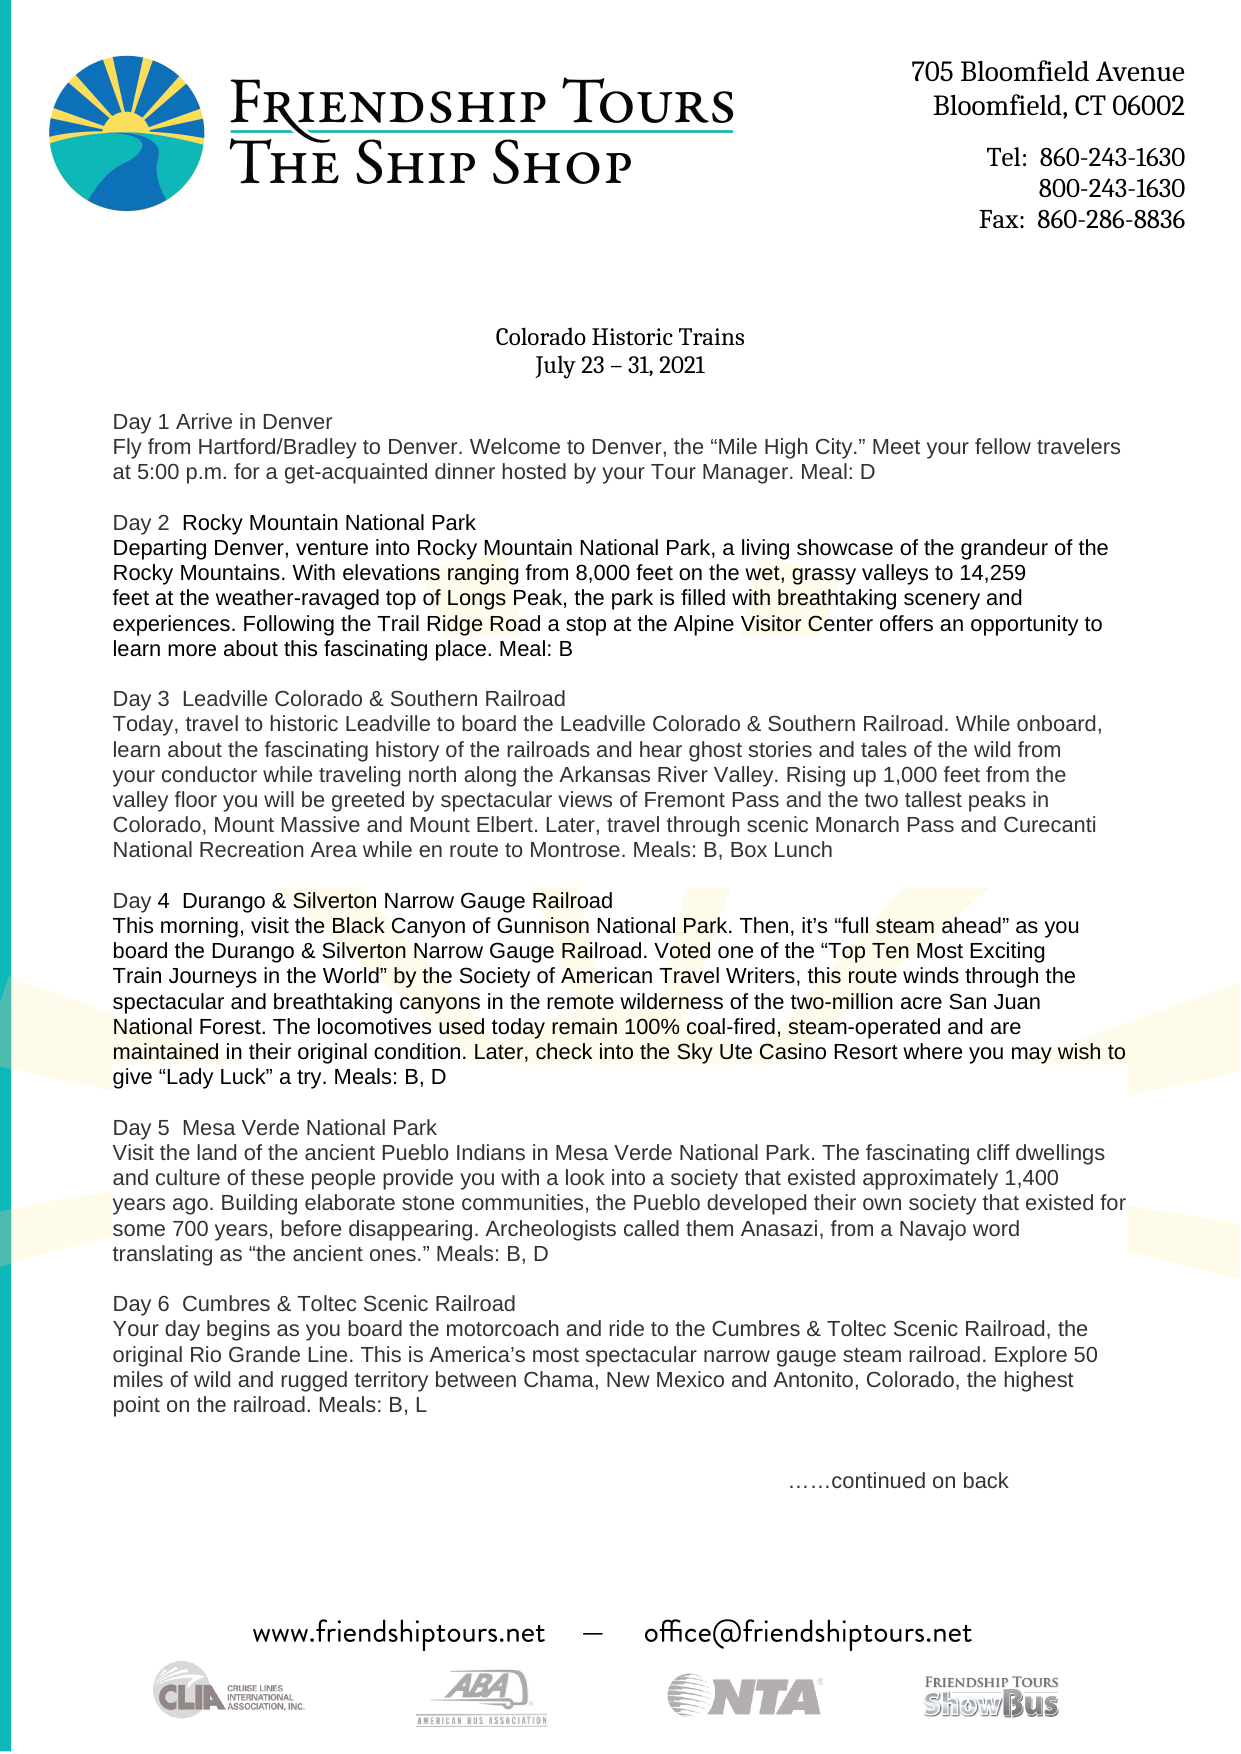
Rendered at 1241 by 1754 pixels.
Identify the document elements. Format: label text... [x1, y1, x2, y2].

text Colorado Historic Trains [112, 322, 1128, 351]
text feet at the weather-ravaged top of Longs Peak, the park is filled with breathtaking scenery and experiences. Following the Trail Ridge Road a stop at the Alpine Visitor Center offers an opportunity to [112, 585, 1128, 636]
text years ago. Building elaborate stone communities, the Pueblo developed their own society that existed for some 700 years, before disappearing. Archeologists called them Anasazi, from a Navajo word [112, 1190, 1128, 1241]
text Day 4 Durango & Silverton Narrow Gauge Railroad [112, 888, 1128, 913]
text your conductor while traveling north along the Arkansas River Valley. Rising up 1,000 feet from the valley floor you will be greeted by spectacular views of Fremont Pass and the two tallest peaks in Colorado, Mount Massive and Mount Elbert. Later, travel through scenic Monarch Pass and Curecanti National Recreation Area while en route to Montrose. Meals: B, Box Lunch [112, 762, 1128, 862]
text Today, travel to historic Leadville to board the Leadville Colorado & Southern Railroad. While onboard, learn about the fascinating history of the railroads and hear ghost stories and tales of the wild from [112, 711, 1128, 762]
text learn more about this fascinating place. Meal: B [112, 636, 1128, 661]
text Your day begins as you board the motorcoach and ride to the Cumbres & Toltec Scenic Railroad, the original Rio Grande Line. This is America’s most spectacular narrow gauge steam railroad. Explore 50 [112, 1316, 1128, 1367]
picture [0, 0, 1240, 1753]
text give “Lady Luck” a try. Meals: B, D [112, 1064, 1128, 1089]
text Day 1 Arrive in Denver [112, 409, 1128, 434]
text This morning, visit the Black Canyon of Gunnison National Park. Then, it’s “full steam ahead” as you board the Durango & Silverton Narrow Gauge Railroad. Voted one of the “Top Ten Most Exciting [112, 913, 1128, 963]
text Departing Denver, venture into Rocky Mountain National Park, a living showcase of the grandeur of the Rocky Mountains. With elevations ranging from 8,000 feet on the wet, grassy valleys to 14,259 [112, 535, 1128, 585]
text at 5:00 p.m. for a get-acquainted dinner hosted by your Tour Manager. Meal: D [112, 459, 1128, 484]
text ……continued on back [112, 1467, 1128, 1493]
text July 23 – 31, 2021 [112, 351, 1128, 380]
text Day 3 Leadville Colorado & Southern Railroad [112, 686, 1128, 711]
text National Forest. The locomotives used today remain 100% coal-fired, steam-operated and are maintained in their original condition. Later, check into the Sky Ute Casino Resort where you may wish to [112, 1014, 1128, 1064]
text Fly from Hartford/Bradley to Denver. Welcome to Denver, the “Mile High City.” Meet your fellow travelers [112, 434, 1128, 459]
text Day 6 Cumbres & Toltec Scenic Railroad [112, 1291, 1128, 1316]
text Day 2 Rocky Mountain National Park [112, 509, 1128, 535]
text miles of wild and rugged territory between Chama, New Mexico and Antonito, Colorado, the highest point on the railroad. Meals: B, L [112, 1367, 1128, 1417]
text translating as “the ancient ones.” Meals: B, D [112, 1241, 1128, 1266]
text Train Journeys in the World” by the Society of American Travel Writers, this route winds through the spectacular and breathtaking canyons in the remote wilderness of the two-million acre San Juan [112, 963, 1128, 1014]
text Day 5 Mesa Verde National Park [112, 1114, 1128, 1140]
text Visit the land of the ancient Pueblo Indians in Mesa Verde National Park. The fascinating cliff dwellings and culture of these people provide you with a look into a society that existed approximately 1,400 [112, 1140, 1128, 1190]
